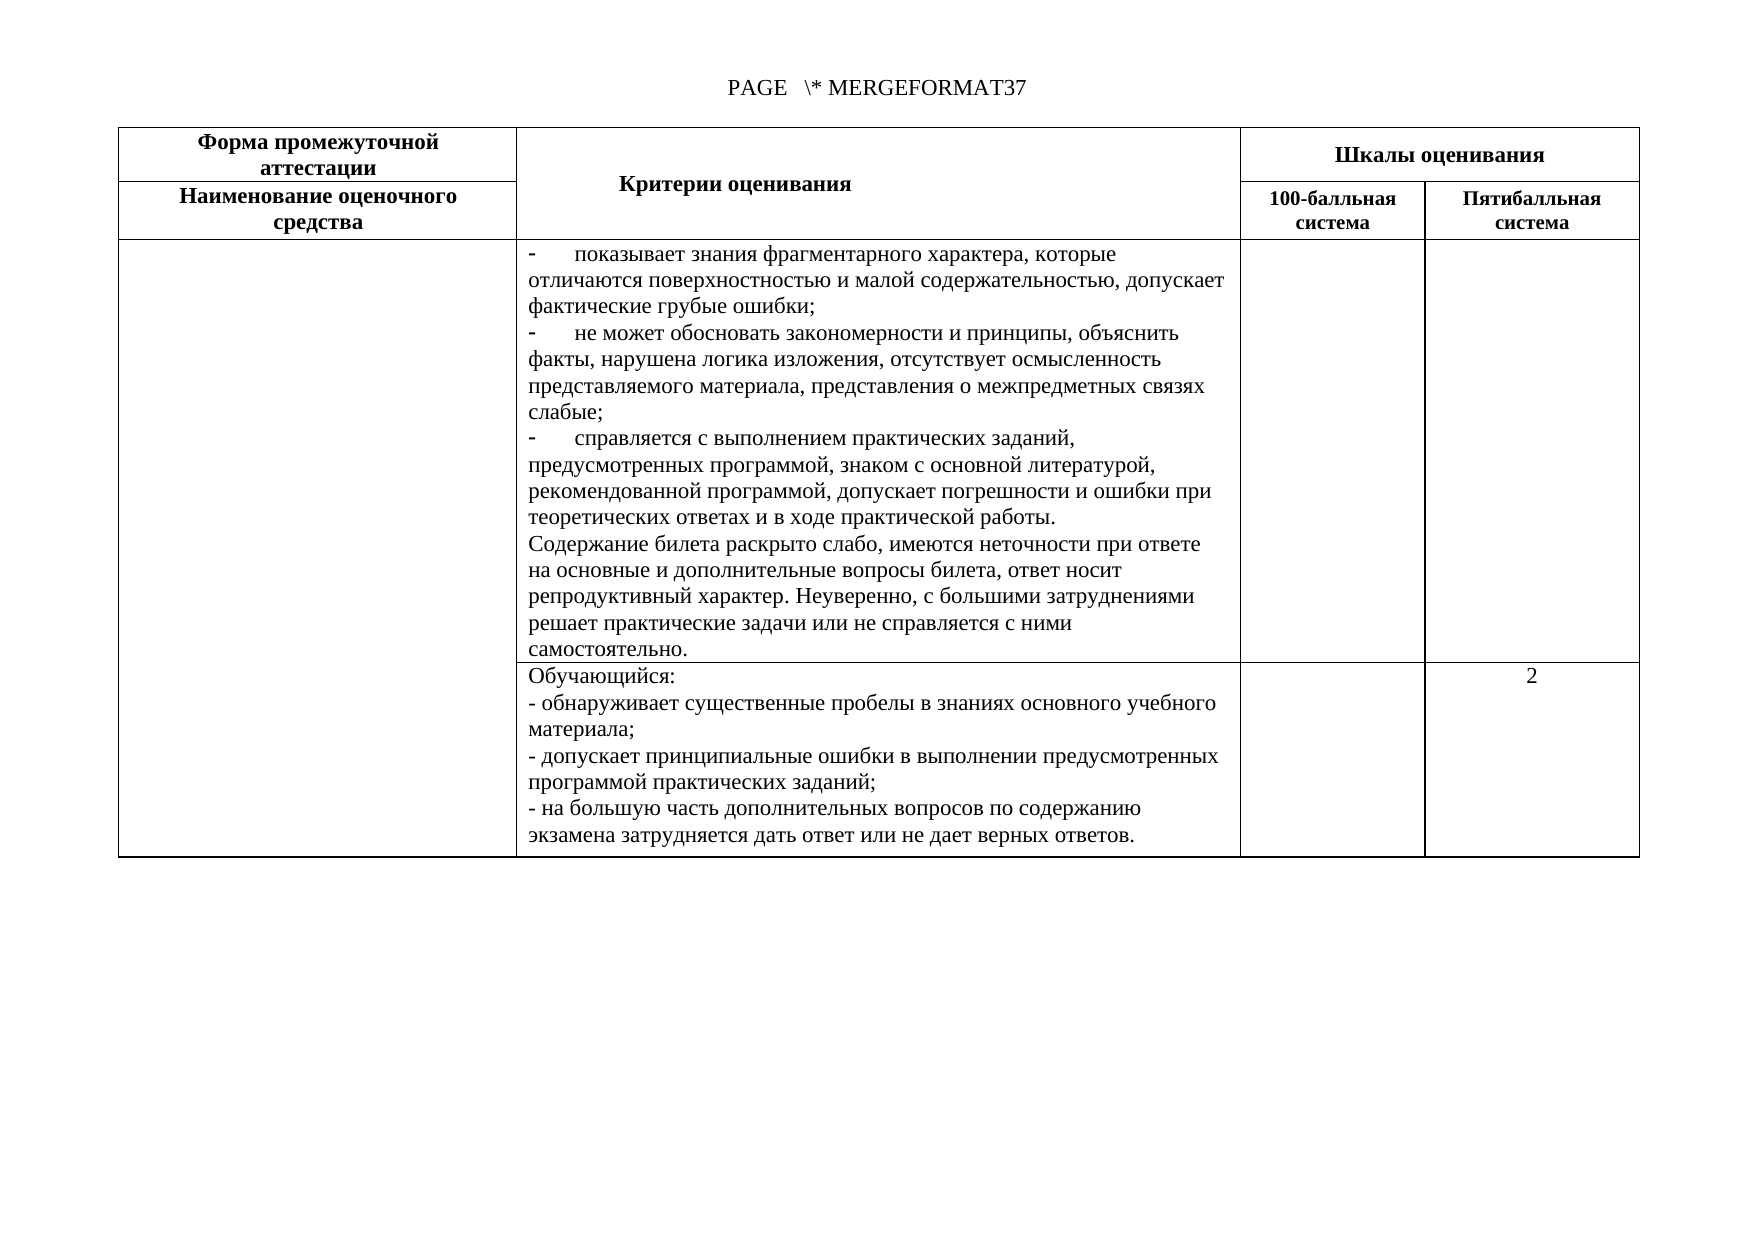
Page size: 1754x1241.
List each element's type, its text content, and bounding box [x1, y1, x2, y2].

table_header Критерии оценивания [517, 128, 1240, 239]
table_header Шкалы оценивания [1241, 128, 1639, 181]
table_header Форма промежуточной аттестации [119, 128, 516, 181]
table_cell [1241, 663, 1424, 856]
table_cell [1241, 240, 1424, 662]
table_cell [517, 240, 1240, 662]
table_cell Наименование оценочного средства [119, 182, 516, 239]
table_cell 2 [1426, 663, 1639, 856]
table_cell Пятибалльная система [1426, 182, 1639, 239]
table_cell 3 [1426, 240, 1639, 662]
table_cell Обучающийся: - обнаруживает существенные пробелы в знаниях основного учебного материала; - допускает принципиальные ошибки в выполнении предусмотренных программой практических заданий; - на большую часть дополнительных вопросов по содержанию экзамена затрудняется дать ответ или не дает верных ответов. [517, 663, 1240, 856]
table_cell 100-балльная система [1241, 182, 1424, 239]
